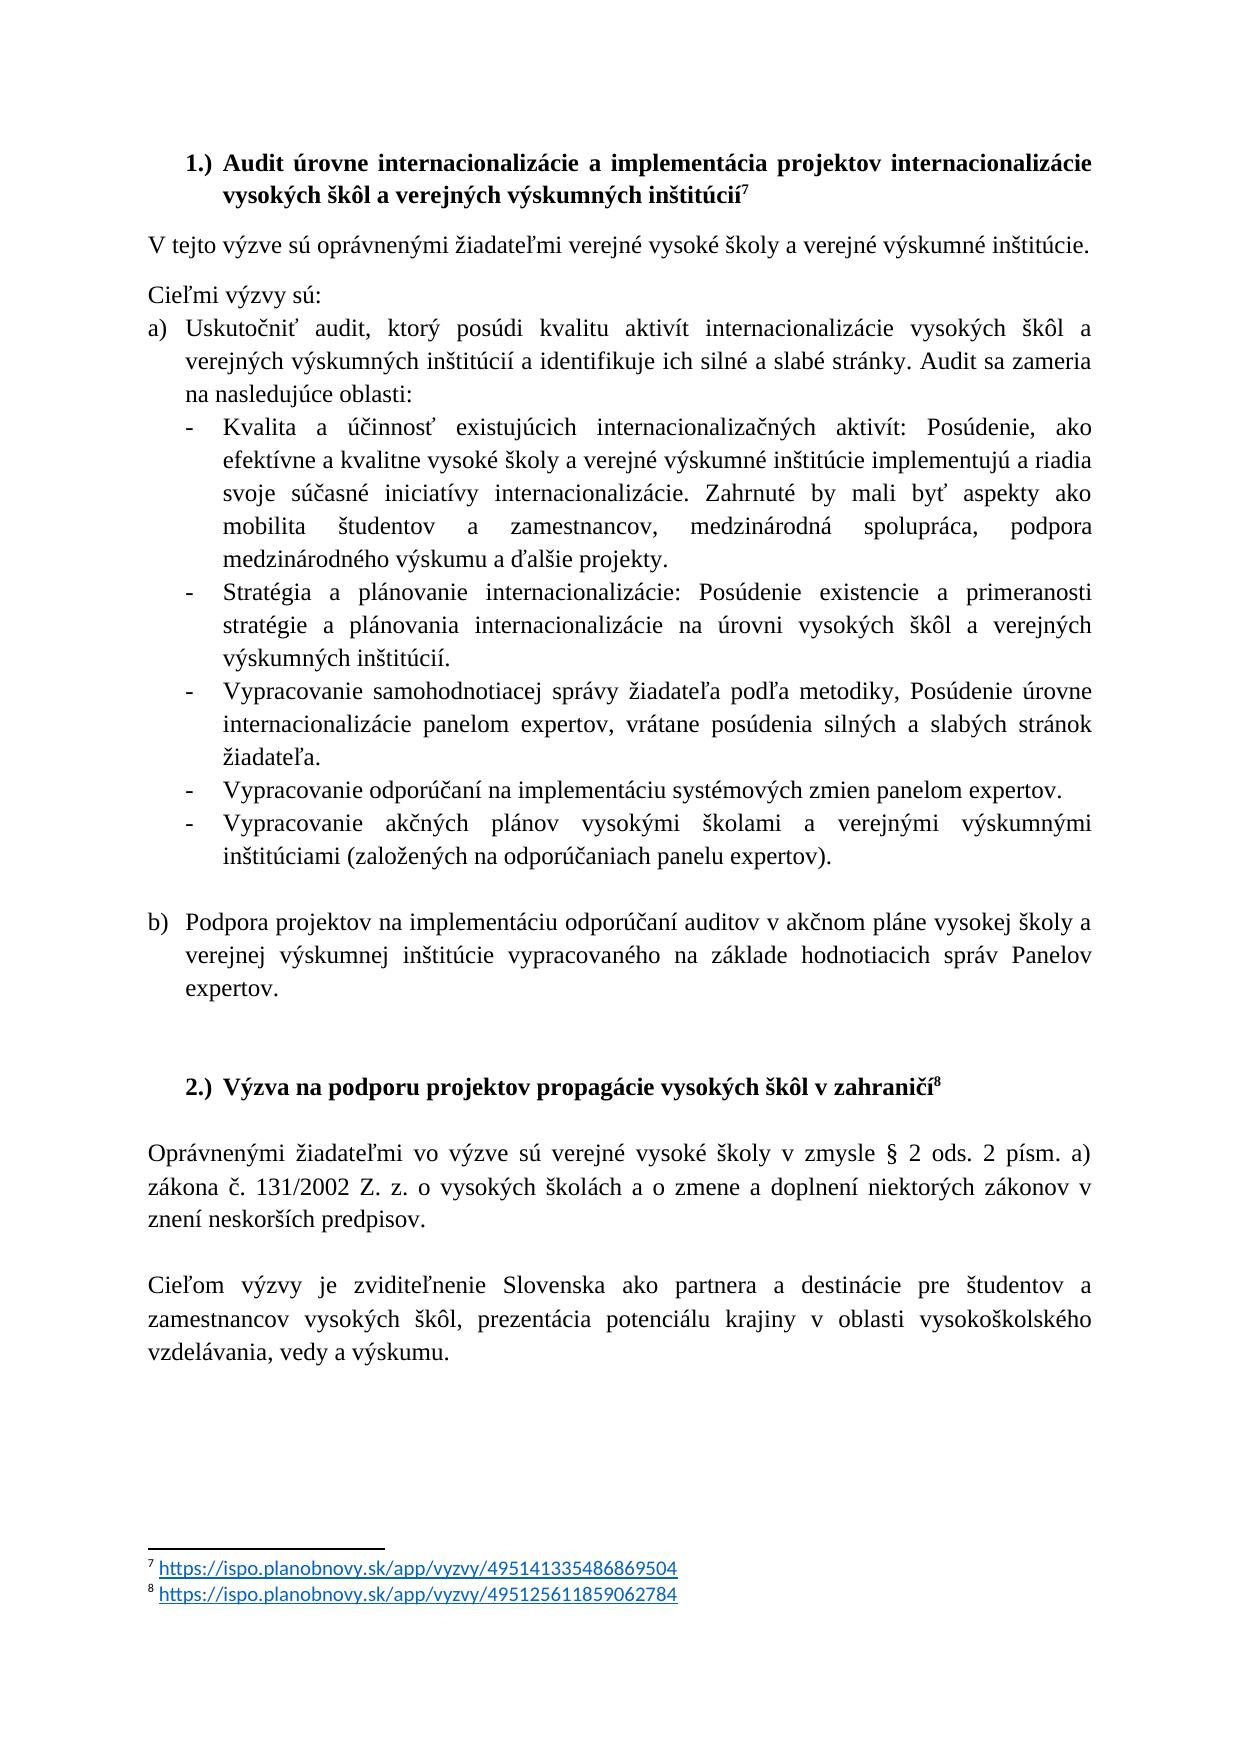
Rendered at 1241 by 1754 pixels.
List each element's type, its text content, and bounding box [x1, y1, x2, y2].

text V tejto výzve sú oprávnenými žiadateľmi verejné vysoké školy a verejné výskumné inštitúcie. [148, 230, 1093, 259]
list Vypracovanie samohodnotiacej správy žiadateľa podľa metodiky, Posúdenie úrovne internacionalizácie panelom expertov, vrátane posúdenia silných a slabých stránok žiadateľa. [185, 676, 1093, 771]
text Cieľom výzvy je zviditeľnenie Slovenska ako partnera a destinácie pre študentov a zamestnancov vysokých škôl, prezentácia potenciálu krajiny v oblasti vysokoškolského vzdelávania, vedy a výskumu. [148, 1271, 1093, 1365]
text Cieľmi výzvy sú: [148, 280, 1093, 309]
list Uskutočniť audit, ktorý posúdi kvalitu aktivít internacionalizácie vysokých škôl a verejných výskumných inštitúcií a identifikuje ich silné a slabé stránky. Audit sa zameria na nasledujúce oblasti: [148, 313, 1093, 408]
text Oprávnenými žiadateľmi vo výzve sú verejné vysoké školy v zmysle § 2 ods. 2 písm. a) zákona č. 131/2002 Z. z. o vysokých školách a o zmene a doplnení niektorých zákonov v znení neskorších predpisov. [148, 1138, 1093, 1233]
list Výzva na podporu projektov propagácie vysokých škôl v zahraničí [185, 1072, 1093, 1101]
list Vypracovanie akčných plánov vysokými školami a verejnými výskumnými inštitúciami (založených na odporúčaniach panelu expertov). [185, 808, 1093, 870]
list Podpora projektov na implementáciu odporúčaní auditov v akčnom pláne vysokej školy a verejnej výskumnej inštitúcie vypracovaného na základe hodnotiacich správ Panelov expertov. [148, 907, 1093, 1002]
list Vypracovanie odporúčaní na implementáciu systémových zmien panelom expertov. [185, 775, 1093, 804]
list Stratégia a plánovanie internacionalizácie: Posúdenie existencie a primeranosti stratégie a plánovania internacionalizácie na úrovni vysokých škôl a verejných výskumných inštitúcií. [185, 577, 1093, 672]
list Kvalita a účinnosť existujúcich internacionalizačných aktivít: Posúdenie, ako efektívne a kvalitne vysoké školy a verejné výskumné inštitúcie implementujú a riadia svoje súčasné iniciatívy internacionalizácie. Zahrnuté by mali byť aspekty ako mobilita študentov a zamestnancov, medzinárodná spolupráca, podpora medzinárodného výskumu a ďalšie projekty. [185, 412, 1093, 573]
list Audit úrovne internacionalizácie a implementácia projektov internacionalizácie vysokých škôl a verejných výskumných inštitúcií [185, 148, 1093, 209]
